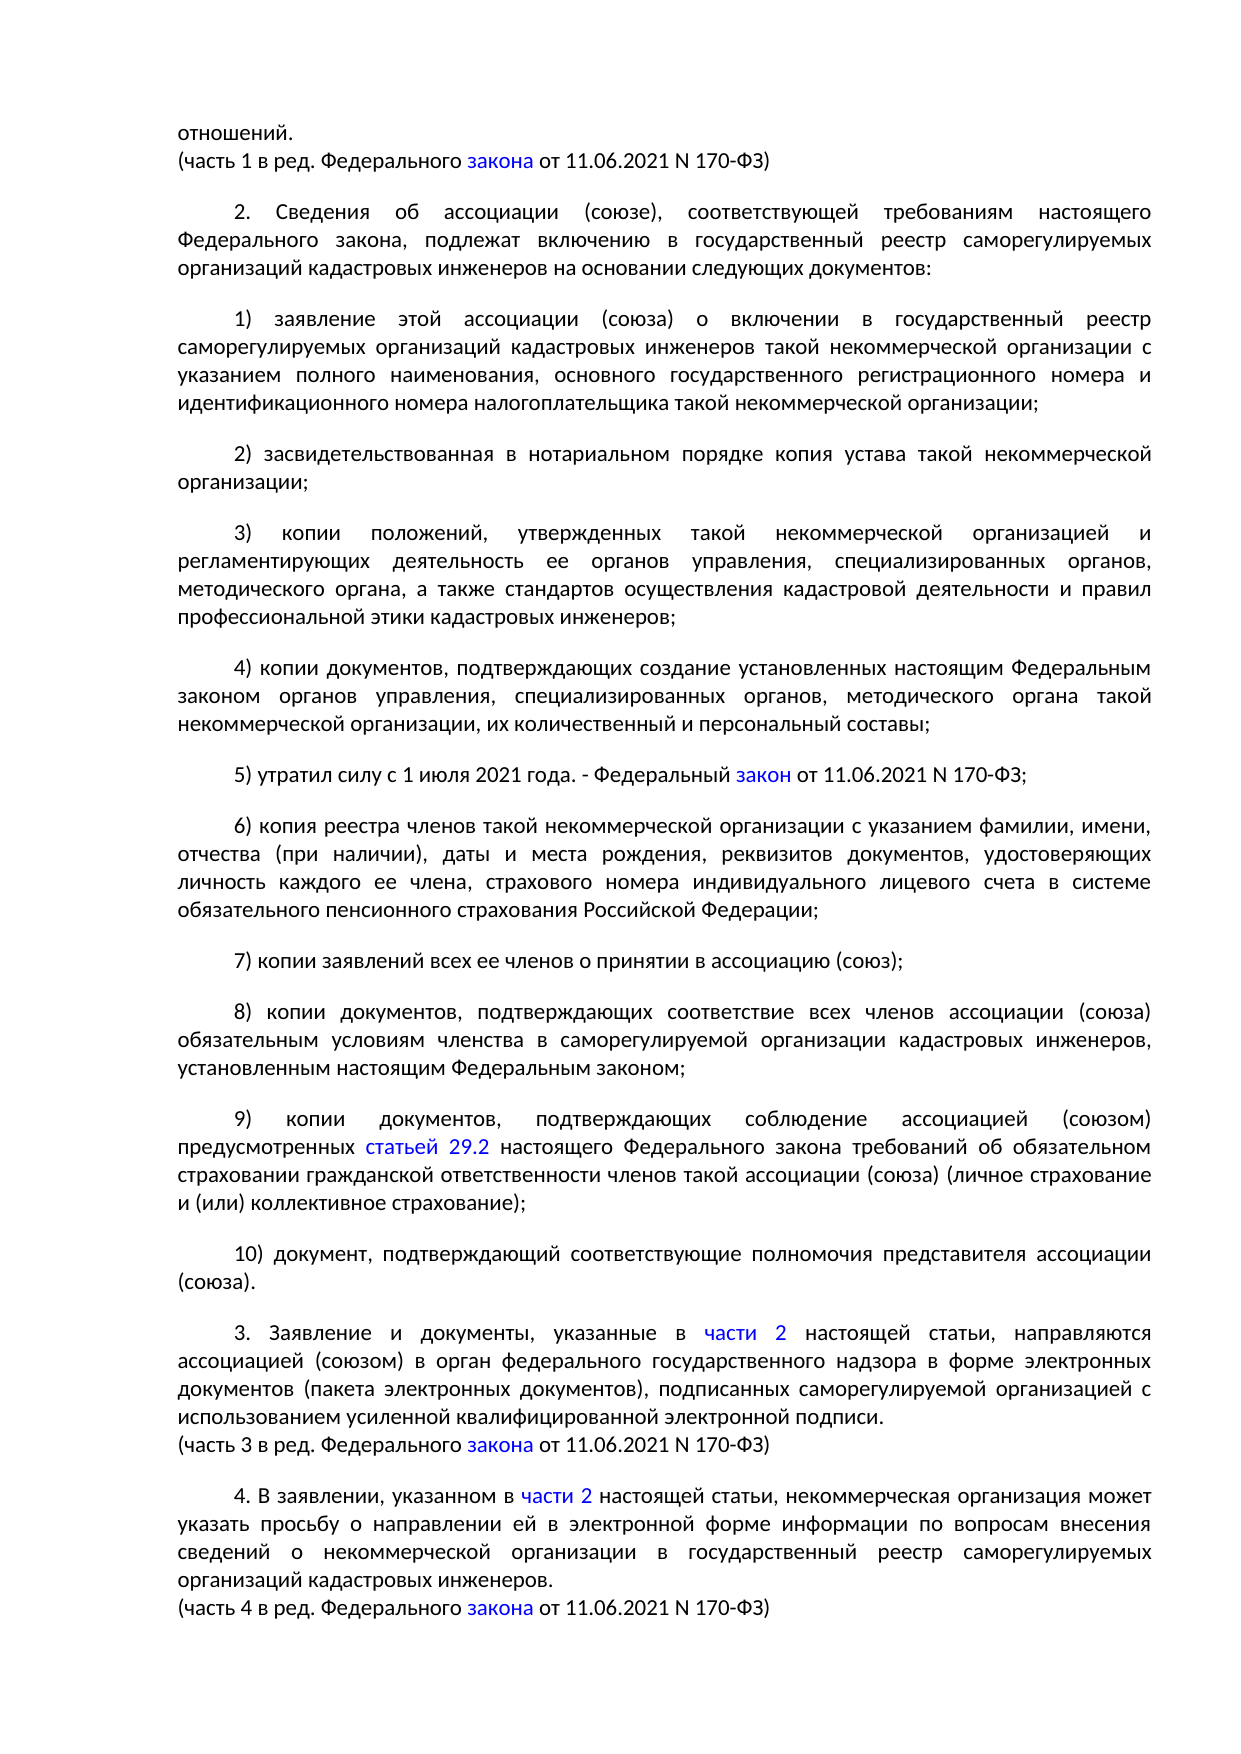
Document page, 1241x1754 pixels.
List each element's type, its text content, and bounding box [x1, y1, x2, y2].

text 3) копии положений, утвержденных такой некоммерческой организацией и регламентирующих деятельность ее органов управления, специализированных органов, методического органа, а также стандартов осуществления кадастровой деятельности и правил профессиональной этики кадастровых инженеров; [177, 518, 1152, 630]
text 10) документ, подтверждающий соответствующие полномочия представителя ассоциации (союза). [177, 1239, 1152, 1295]
text 5) утратил силу с 1 июля 2021 года. - Федеральный закон от 11.06.2021 N 170-ФЗ; [177, 760, 1152, 788]
text (часть 3 в ред. Федерального закона от 11.06.2021 N 170-ФЗ) [177, 1430, 1152, 1458]
text 1) заявление этой ассоциации (союза) о включении в государственный реестр саморегулируемых организаций кадастровых инженеров такой некоммерческой организации с указанием полного наименования, основного государственного регистрационного номера и идентификационного номера налогоплательщика такой некоммерческой организации; [177, 304, 1152, 416]
text 9) копии документов, подтверждающих соблюдение ассоциацией (союзом) предусмотренных статьей 29.2 настоящего Федерального закона требований об обязательном страховании гражданской ответственности членов такой ассоциации (союза) (личное страхование и (или) коллективное страхование); [177, 1104, 1152, 1216]
text 3. Заявление и документы, указанные в части 2 настоящей статьи, направляются ассоциацией (союзом) в орган федерального государственного надзора в форме электронных документов (пакета электронных документов), подписанных саморегулируемой организацией с использованием усиленной квалифицированной электронной подписи. [177, 1318, 1152, 1430]
text 2) засвидетельствованная в нотариальном порядке копия устава такой некоммерческой организации; [177, 439, 1152, 495]
text 2. Сведения об ассоциации (союзе), соответствующей требованиям настоящего Федерального закона, подлежат включению в государственный реестр саморегулируемых организаций кадастровых инженеров на основании следующих документов: [177, 197, 1152, 281]
text (часть 4 в ред. Федерального закона от 11.06.2021 N 170-ФЗ) [177, 1593, 1152, 1621]
text (часть 1 в ред. Федерального закона от 11.06.2021 N 170-ФЗ) [177, 146, 1152, 174]
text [177, 118, 1152, 146]
text 6) копия реестра членов такой некоммерческой организации с указанием фамилии, имени, отчества (при наличии), даты и места рождения, реквизитов документов, удостоверяющих личность каждого ее члена, страхового номера индивидуального лицевого счета в системе обязательного пенсионного страхования Российской Федерации; [177, 811, 1152, 923]
text 4. В заявлении, указанном в части 2 настоящей статьи, некоммерческая организация может указать просьбу о направлении ей в электронной форме информации по вопросам внесения сведений о некоммерческой организации в государственный реестр саморегулируемых организаций кадастровых инженеров. [177, 1481, 1152, 1593]
text 7) копии заявлений всех ее членов о принятии в ассоциацию (союз); [177, 946, 1152, 974]
text 8) копии документов, подтверждающих соответствие всех членов ассоциации (союза) обязательным условиям членства в саморегулируемой организации кадастровых инженеров, установленным настоящим Федеральным законом; [177, 997, 1152, 1081]
text 4) копии документов, подтверждающих создание установленных настоящим Федеральным законом органов управления, специализированных органов, методического органа такой некоммерческой организации, их количественный и персональный составы; [177, 653, 1152, 737]
